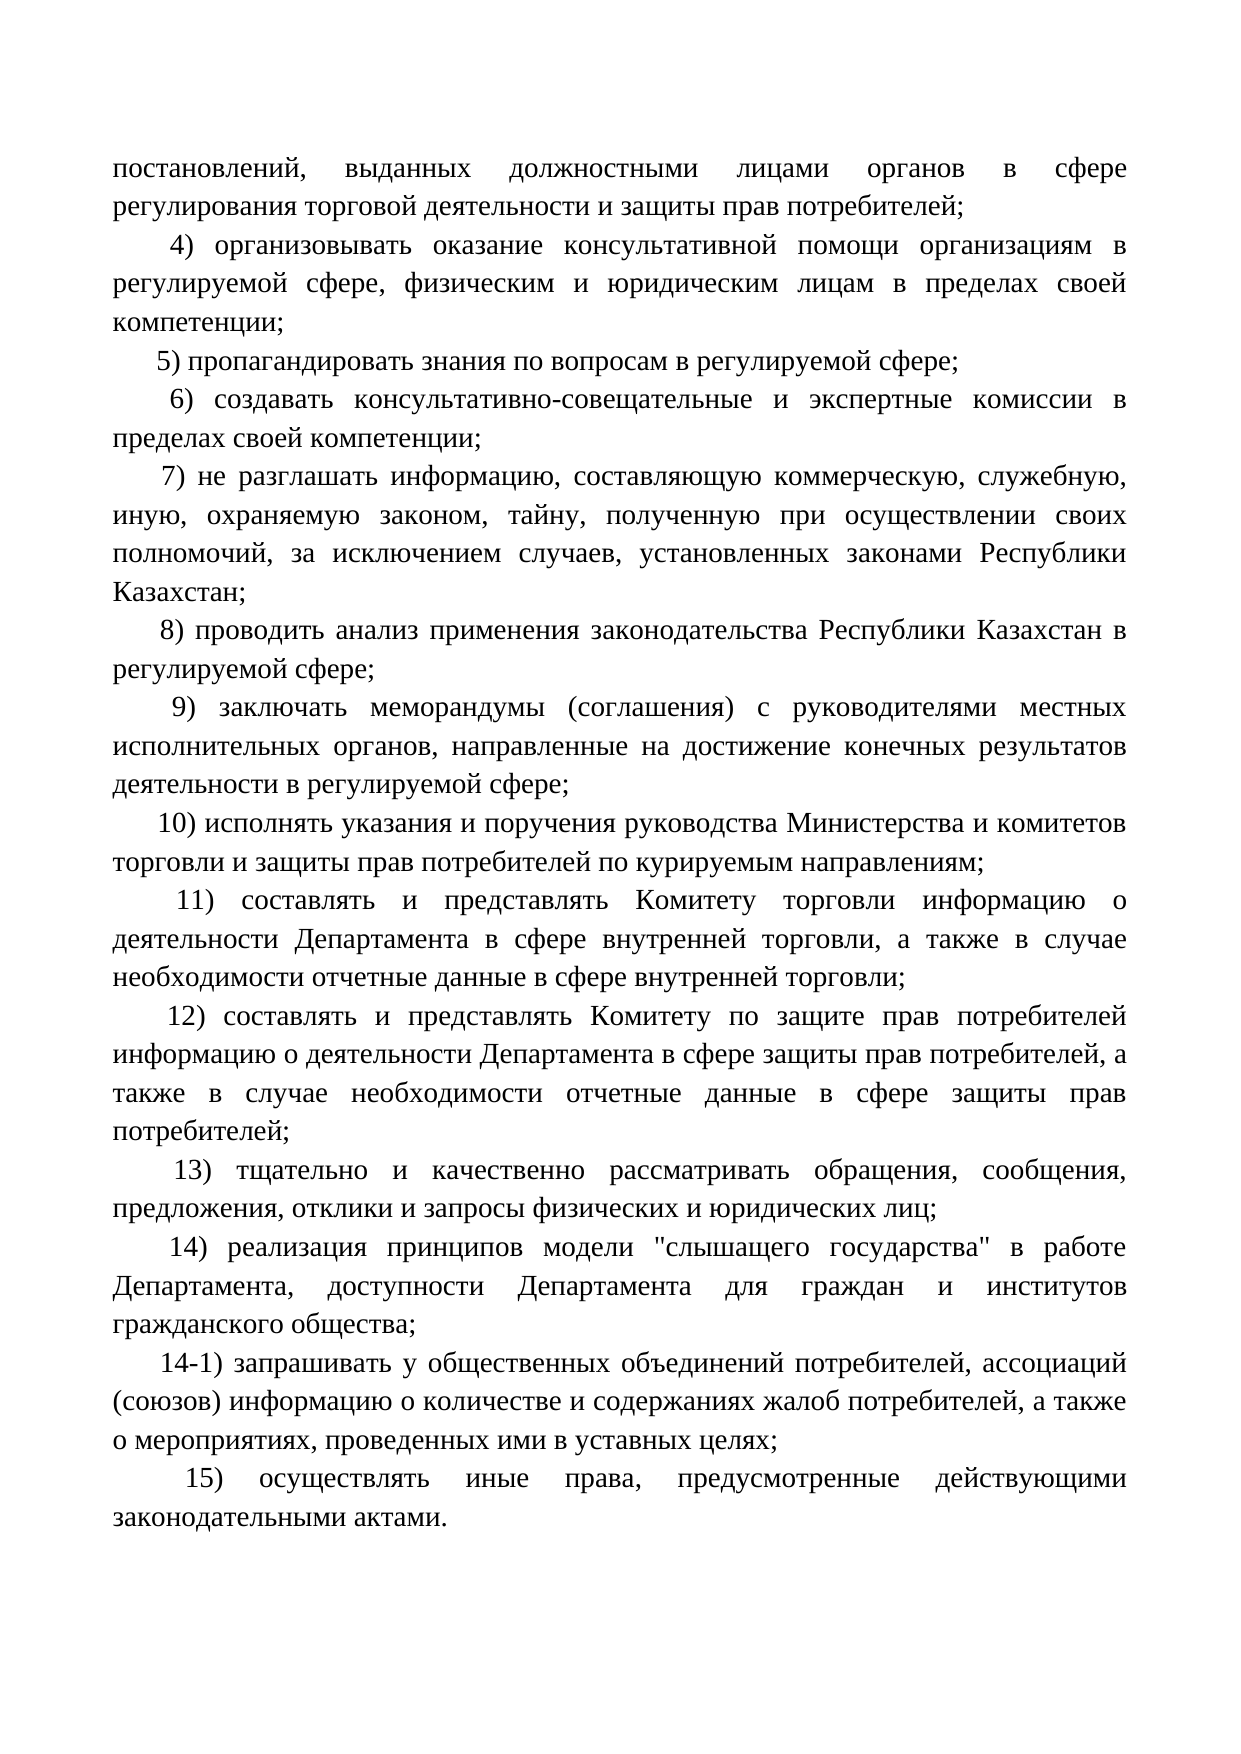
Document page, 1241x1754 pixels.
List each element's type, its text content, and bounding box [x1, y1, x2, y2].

text 12) составлять и представлять Комитету по защите прав потребителей информацию о деятельности Департамента в сфере защиты прав потребителей, а также в случае необходимости отчетные данные в сфере защиты прав потребителей; [112, 998, 1128, 1147]
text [112, 150, 1128, 222]
text 10) исполнять указания и поручения руководства Министерства и комитетов торговли и защиты прав потребителей по курируемым направлениям; [112, 805, 1128, 877]
text 7) не разглашать информацию, составляющую коммерческую, служебную, иную, охраняемую законом, тайну, полученную при осуществлении своих полномочий, за исключением случаев, установленных законами Республики Казахстан; [112, 458, 1128, 607]
text 5) пропагандировать знания по вопросам в регулируемой сфере; [112, 343, 1128, 376]
text 13) тщательно и качественно рассматривать обращения, сообщения, предложения, отклики и запросы физических и юридических лиц; [112, 1152, 1128, 1224]
text 15) осуществлять иные права, предусмотренные действующими законодательными актами. [112, 1460, 1128, 1532]
text 14-1) запрашивать у общественных объединений потребителей, ассоциаций (союзов) информацию о количестве и содержаниях жалоб потребителей, а также о мероприятиях, проведенных ими в уставных целях; [112, 1345, 1128, 1455]
text 6) создавать консультативно-совещательные и экспертные комиссии в пределах своей компетенции; [112, 381, 1128, 453]
text 9) заключать меморандумы (соглашения) с руководителями местных исполнительных органов, направленные на достижение конечных результатов деятельности в регулируемой сфере; [112, 689, 1128, 800]
text 8) проводить анализ применения законодательства Республики Казахстан в регулируемой сфере; [112, 612, 1128, 684]
text 14) реализация принципов модели "слышащего государства" в работе Департамента, доступности Департамента для граждан и институтов гражданского общества; [112, 1229, 1128, 1340]
text 11) составлять и представлять Комитету торговли информацию о деятельности Департамента в сфере внутренней торговли, а также в случае необходимости отчетные данные в сфере внутренней торговли; [112, 882, 1128, 993]
text 4) организовывать оказание консультативной помощи организациям в регулируемой сфере, физическим и юридическим лицам в пределах своей компетенции; [112, 227, 1128, 338]
